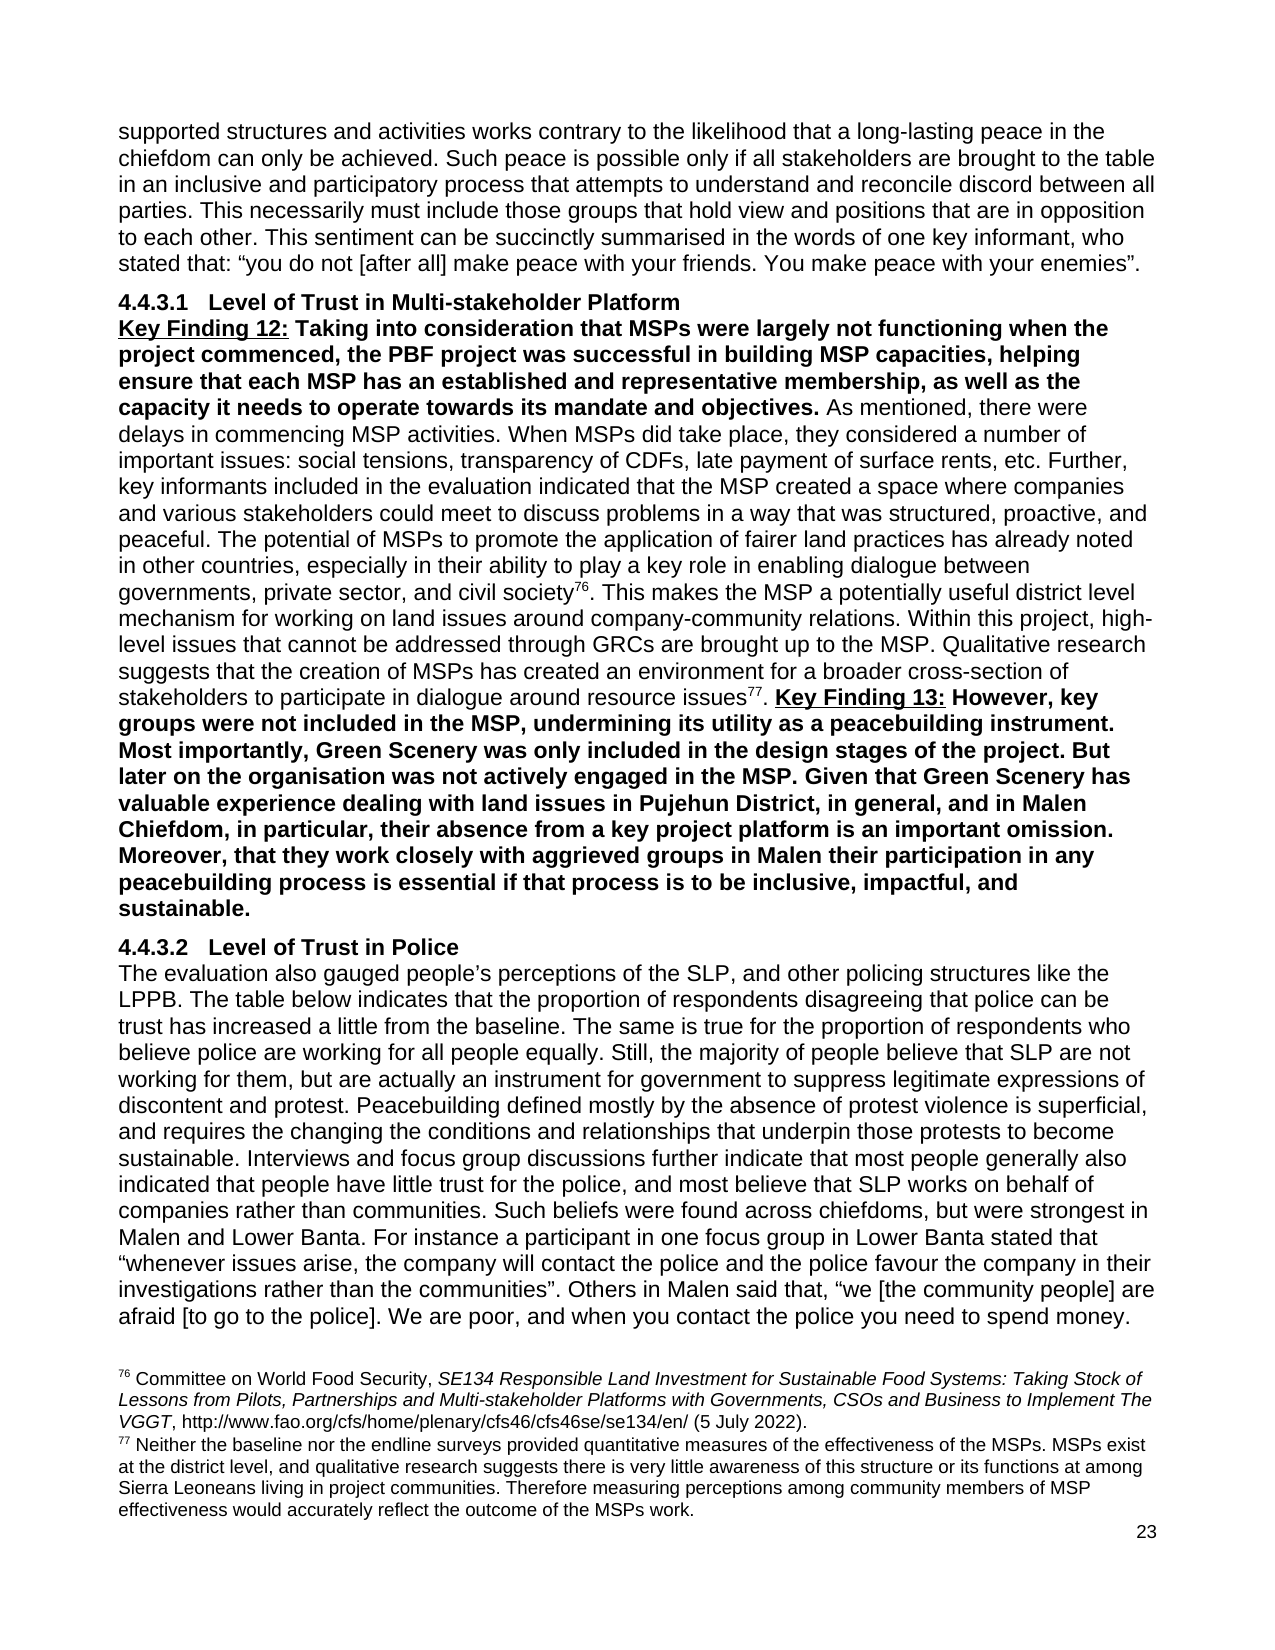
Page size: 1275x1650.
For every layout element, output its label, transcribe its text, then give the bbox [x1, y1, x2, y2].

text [118, 118, 1157, 276]
subtitle Level of Trust in Police [118, 934, 1157, 960]
subtitle Level of Trust in Multi-stakeholder Platform [118, 289, 1157, 315]
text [118, 960, 1157, 1329]
text Key Finding 12: Taking into consideration that MSPs were largely not functioning when the project commenced, the PBF project was successful in building MSP capacities, helping ensure that each MSP has an established and representative membership, as well as the capacity it needs to operate towards its mandate and objectives. As mentioned, there were delays in commencing MSP activities. When MSPs did take place, they considered a number of important issues: social tensions, transparency of CDFs, late payment of surface rents, etc. Further, key informants included in the evaluation indicated that the MSP created a space where companies and various stakeholders could meet to discuss problems in a way that was structured, proactive, and peaceful. The potential of MSPs to promote the application of fairer land practices has already noted in other countries, especially in their ability to play a key role in enabling dialogue between governments, private sector, and civil society. This makes the MSP a potentially useful district level mechanism for working on land issues around company-community relations. Within this project, high-level issues that cannot be addressed through GRCs are brought up to the MSP. Qualitative research suggests that the creation of MSPs has created an environment for a broader cross-section of stakeholders to participate in dialogue around resource issues. Key Finding 13: However, key groups were not included in the MSP, undermining its utility as a peacebuilding instrument. Most importantly, Green Scenery was only included in the design stages of the project. But later on the organisation was not actively engaged in the MSP. Given that Green Scenery has valuable experience dealing with land issues in Pujehun District, in general, and in Malen Chiefdom, in particular, their absence from a key project platform is an important omission. Moreover, that they work closely with aggrieved groups in Malen their participation in any peacebuilding process is essential if that process is to be inclusive, impactful, and sustainable. [118, 315, 1157, 921]
